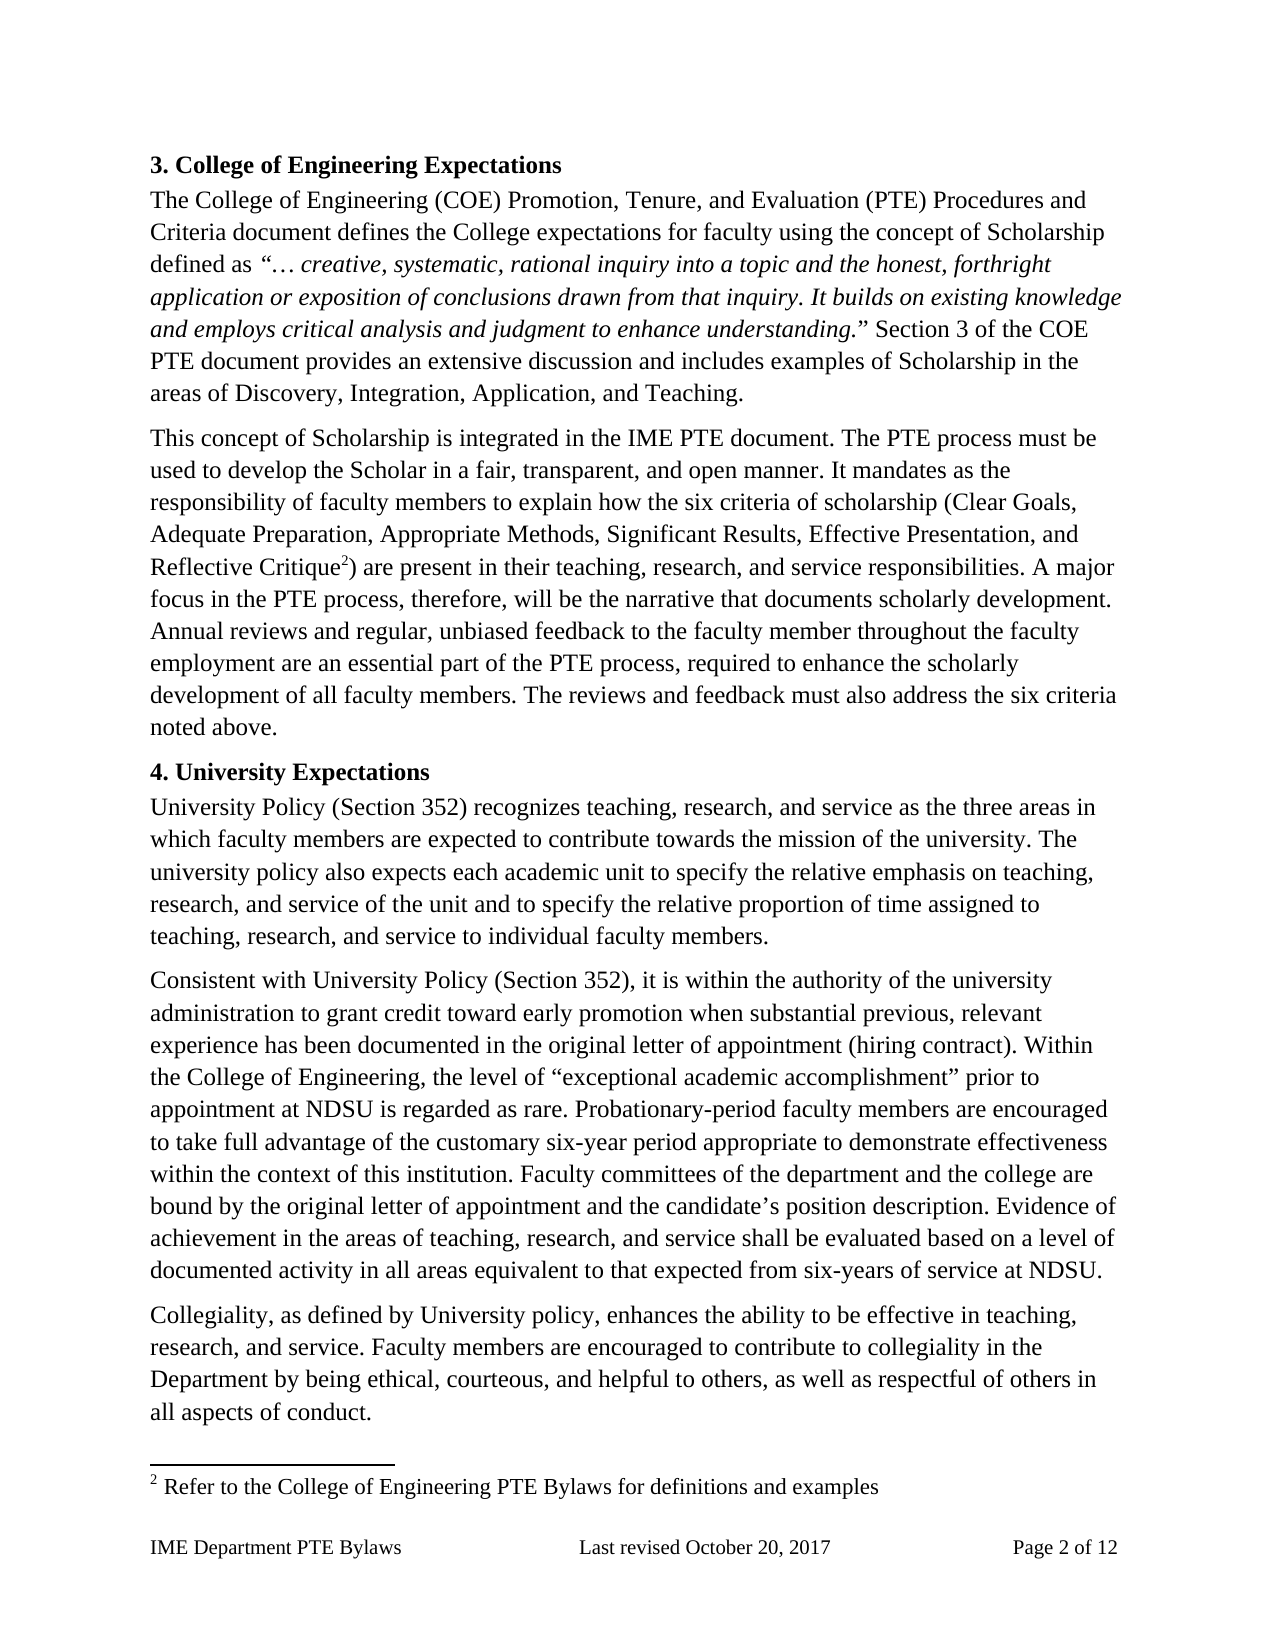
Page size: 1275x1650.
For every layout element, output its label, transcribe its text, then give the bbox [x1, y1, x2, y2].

subtitle 3. College of Engineering Expectations [150, 150, 1125, 179]
subtitle 4. University Expectations [150, 757, 1125, 786]
text This concept of Scholarship is integrated in the IME PTE document. The PTE process must be used to develop the Scholar in a fair, transparent, and open manner. It mandates as the responsibility of faculty members to explain how the six criteria of scholarship (Clear Goals, Adequate Preparation, Appropriate Methods, Significant Results, Effective Presentation, and Reflective Critique) are present in their teaching, research, and service responsibilities. A major focus in the PTE process, therefore, will be the narrative that documents scholarly development. Annual reviews and regular, unbiased feedback to the faculty member throughout the faculty employment are an essential part of the PTE process, required to enhance the scholarly development of all faculty members. The reviews and feedback must also address the six criteria noted above. [150, 423, 1125, 741]
text The College of Engineering (COE) Promotion, Tenure, and Evaluation (PTE) Procedures and Criteria document defines the College expectations for faculty using the concept of Scholarship defined as “… creative, systematic, rational inquiry into a topic and the honest, forthright application or exposition of conclusions drawn from that inquiry. It builds on existing knowledge and employs critical analysis and judgment to enhance understanding.” Section 3 of the COE PTE document provides an extensive discussion and includes examples of Scholarship in the areas of Discovery, Integration, Application, and Teaching. [150, 185, 1125, 407]
text Collegiality, as defined by University policy, enhances the ability to be effective in teaching, research, and service. Faculty members are encouraged to contribute to collegiality in the Department by being ethical, courteous, and helpful to others, as well as respectful of others in all aspects of conduct. [150, 1300, 1125, 1425]
text Consistent with University Policy (Section 352), it is within the authority of the university administration to grant credit toward early promotion when substantial previous, relevant experience has been documented in the original letter of appointment (hiring contract). Within the College of Engineering, the level of “exceptional academic accomplishment” prior to appointment at NDSU is regarded as rare. Probationary-period faculty members are encouraged to take full advantage of the customary six-year period appropriate to demonstrate effectiveness within the context of this institution. Faculty committees of the department and the college are bound by the original letter of appointment and the candidate’s position description. Evidence of achievement in the areas of teaching, research, and service shall be evaluated based on a level of documented activity in all areas equivalent to that expected from six-years of service at NDSU. [150, 966, 1125, 1284]
text University Policy (Section 352) recognizes teaching, research, and service as the three areas in which faculty members are expected to contribute towards the mission of the university. The university policy also expects each academic unit to specify the relative emphasis on teaching, research, and service of the unit and to specify the relative proportion of time assigned to teaching, research, and service to individual faculty members. [150, 792, 1125, 950]
